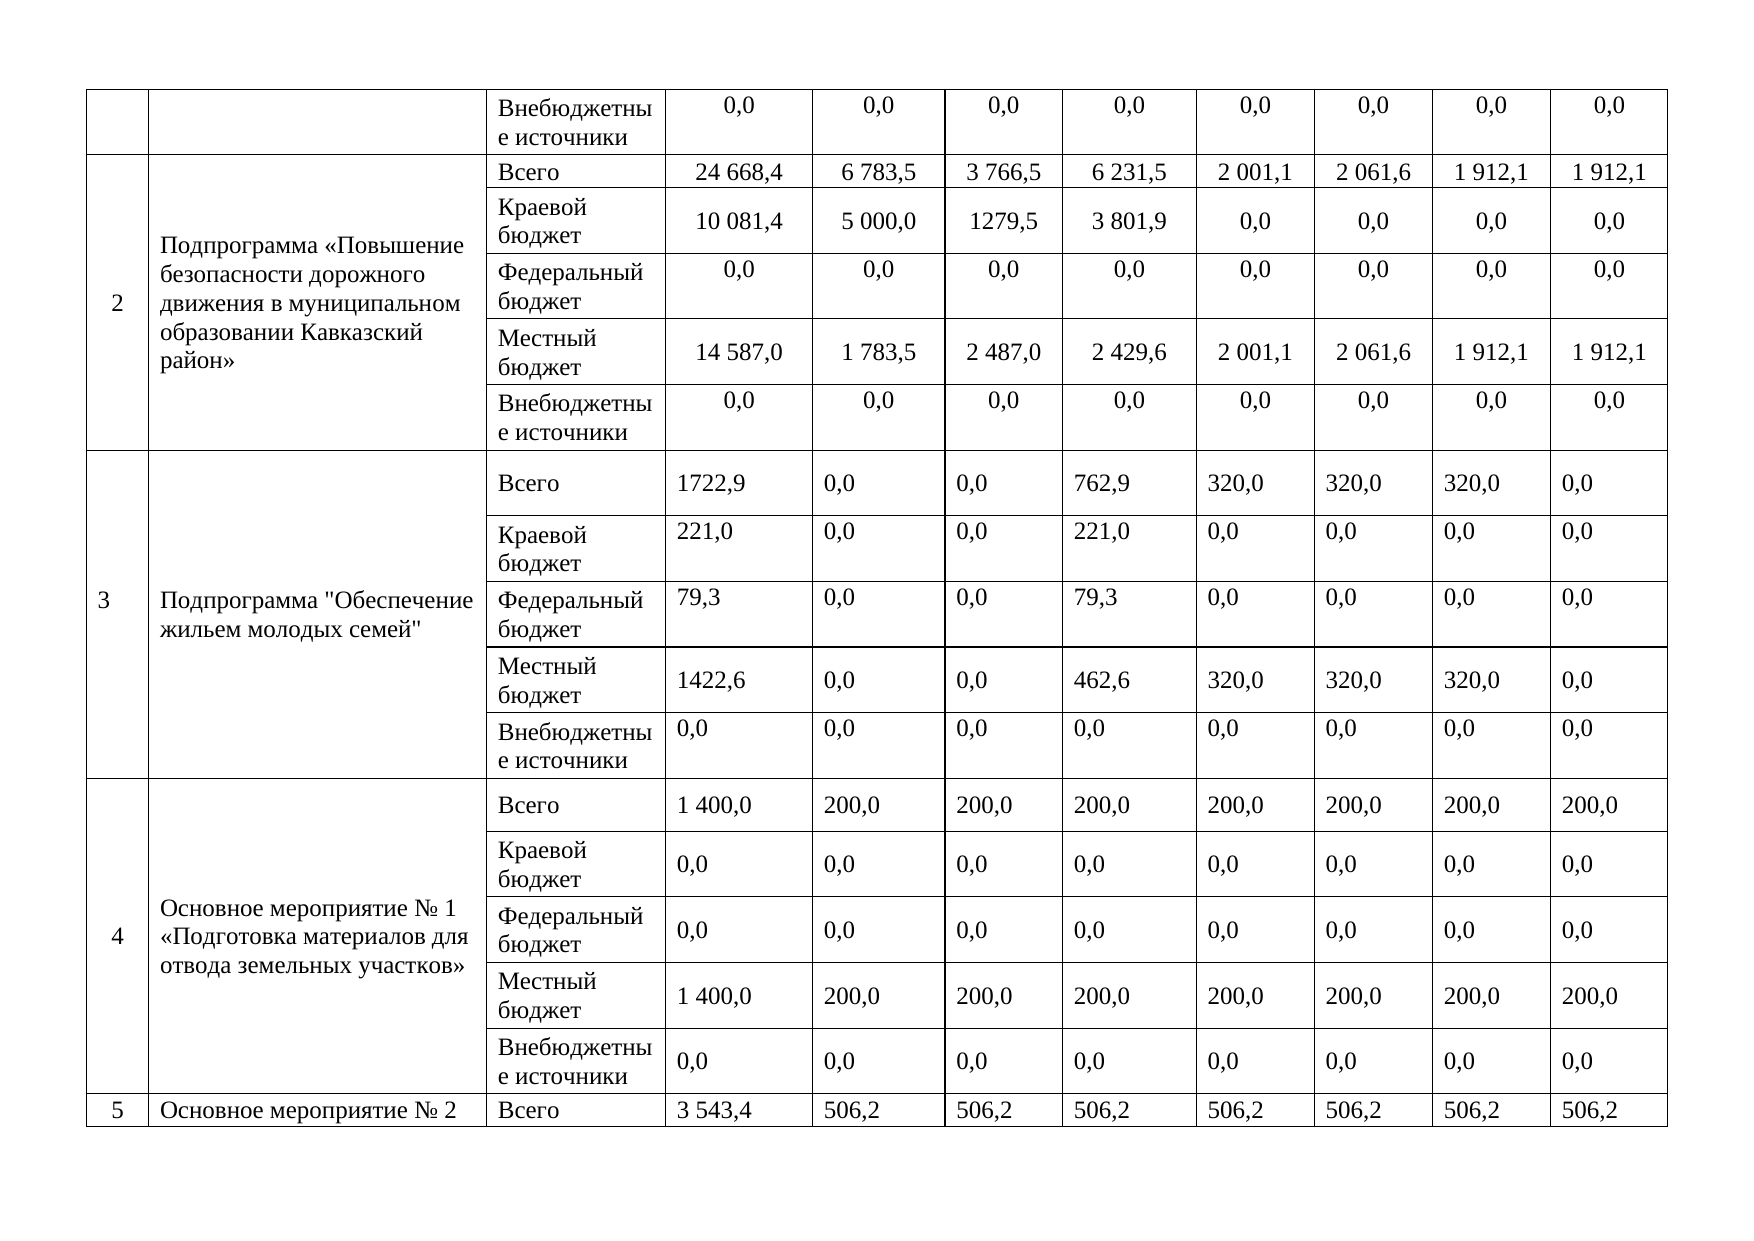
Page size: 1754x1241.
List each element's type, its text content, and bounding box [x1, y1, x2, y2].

table_cell 0,0 [946, 254, 1062, 318]
table_cell 0,0 [1315, 516, 1432, 581]
table_cell Внебюджетные источники [487, 90, 665, 154]
table_cell 506,2 [1315, 1094, 1432, 1126]
table_cell Местный бюджет [487, 319, 665, 384]
table_cell 0,0 [1063, 385, 1196, 449]
table_cell 6 231,5 [1063, 155, 1196, 187]
table_cell 1 400,0 [666, 963, 812, 1027]
table_cell 0,0 [1063, 1029, 1196, 1093]
table_cell 200,0 [813, 779, 944, 831]
table_cell Местный бюджет [487, 648, 665, 712]
table_cell 320,0 [1197, 648, 1314, 712]
table_cell 0,0 [1197, 1029, 1314, 1093]
table_cell 506,2 [1063, 1094, 1196, 1126]
table_cell 221,0 [1063, 516, 1196, 581]
table_cell 0,0 [1197, 516, 1314, 581]
table_cell 0,0 [1433, 832, 1550, 896]
table_cell Всего [487, 451, 665, 515]
table_cell 0,0 [1433, 90, 1550, 154]
table_cell 0,0 [1433, 1029, 1550, 1093]
table_cell 200,0 [1063, 779, 1196, 831]
table_cell Подпрограмма «Повышение безопасности дорожного движения в муниципальном образовании Кавказский район» [149, 155, 486, 449]
table_cell 1 783,5 [813, 319, 944, 384]
table_cell 0,0 [1551, 516, 1667, 581]
table_cell Краевой бюджет [487, 516, 665, 581]
table_cell 0,0 [813, 1029, 944, 1093]
table_cell 2 429,6 [1063, 319, 1196, 384]
table_cell 0,0 [1551, 451, 1667, 515]
table_cell 0,0 [1315, 188, 1432, 253]
table_cell 506,2 [1551, 1094, 1667, 1126]
table_cell 0,0 [1433, 713, 1550, 778]
table_cell 79,3 [1063, 582, 1196, 646]
table_cell 3 [87, 451, 148, 778]
table_cell Всего [487, 155, 665, 187]
table_cell 0,0 [1063, 254, 1196, 318]
table_cell 762,9 [1063, 451, 1196, 515]
table_cell 0,0 [1063, 713, 1196, 778]
table_cell 462,6 [1063, 648, 1196, 712]
table_cell 1 912,1 [1433, 155, 1550, 187]
table_cell 0,0 [666, 897, 812, 962]
table_cell 79,3 [666, 582, 812, 646]
table_cell 10 081,4 [666, 188, 812, 253]
table_cell 320,0 [1315, 451, 1432, 515]
table_cell Федеральный бюджет [487, 582, 665, 646]
table_cell Основное мероприятие № 1 «Подготовка материалов для отвода земельных участков» [149, 779, 486, 1093]
table_cell 0,0 [813, 451, 944, 515]
table_cell Подпрограмма "Обеспечение жильем молодых семей" [149, 451, 486, 778]
table_cell 506,2 [1433, 1094, 1550, 1126]
table_cell 0,0 [1315, 90, 1432, 154]
table_cell 0,0 [1315, 1029, 1432, 1093]
table_cell 200,0 [1315, 963, 1432, 1027]
table_cell 1 912,1 [1433, 319, 1550, 384]
table_cell 0,0 [666, 90, 812, 154]
table_cell 221,0 [666, 516, 812, 581]
table_cell 2 061,6 [1315, 155, 1432, 187]
table_cell 2 001,1 [1197, 319, 1314, 384]
table_cell 0,0 [1433, 897, 1550, 962]
table_cell 0,0 [666, 713, 812, 778]
table_cell 1422,6 [666, 648, 812, 712]
table_cell 0,0 [1551, 582, 1667, 646]
table_cell 0,0 [1551, 832, 1667, 896]
table_cell 0,0 [1315, 385, 1432, 449]
table_cell Федеральный бюджет [487, 897, 665, 962]
table_cell 200,0 [1197, 963, 1314, 1027]
table_cell 0,0 [666, 254, 812, 318]
table_cell Всего [487, 779, 665, 831]
table_cell 3 801,9 [1063, 188, 1196, 253]
table_cell 200,0 [813, 963, 944, 1027]
table_cell 0,0 [946, 897, 1062, 962]
table_cell 0,0 [1197, 90, 1314, 154]
table_cell 0,0 [813, 385, 944, 449]
table_cell Внебюджетные источники [487, 385, 665, 449]
table_cell 0,0 [1551, 188, 1667, 253]
table_cell 0,0 [1551, 1029, 1667, 1093]
table_cell Федеральный бюджет [487, 254, 665, 318]
table_cell 0,0 [1197, 713, 1314, 778]
table_cell 24 668,4 [666, 155, 812, 187]
table_cell 2 001,1 [1197, 155, 1314, 187]
table_cell 0,0 [666, 1029, 812, 1093]
table_cell 0,0 [1551, 385, 1667, 449]
table_cell 0,0 [1433, 582, 1550, 646]
table_cell 0,0 [946, 832, 1062, 896]
table_cell Всего [487, 1094, 665, 1126]
table_cell 0,0 [1197, 582, 1314, 646]
table_cell 0,0 [1551, 713, 1667, 778]
table_cell 1 912,1 [1551, 155, 1667, 187]
table_cell 320,0 [1433, 451, 1550, 515]
table_cell 0,0 [813, 254, 944, 318]
table_cell 200,0 [1315, 779, 1432, 831]
table_cell 1722,9 [666, 451, 812, 515]
table_cell 0,0 [1197, 832, 1314, 896]
table_cell 2 487,0 [946, 319, 1062, 384]
table_cell 200,0 [1551, 779, 1667, 831]
table_cell 0,0 [946, 90, 1062, 154]
table_cell 5 000,0 [813, 188, 944, 253]
table_cell 0,0 [1197, 188, 1314, 253]
table_cell 0,0 [1197, 385, 1314, 449]
table_cell 0,0 [946, 648, 1062, 712]
table_cell 2 061,6 [1315, 319, 1432, 384]
table_cell 200,0 [1063, 963, 1196, 1027]
table_cell 0,0 [1063, 832, 1196, 896]
table_cell 14 587,0 [666, 319, 812, 384]
table_cell 1 912,1 [1551, 319, 1667, 384]
table_cell Местный бюджет [487, 963, 665, 1027]
table_cell 0,0 [1433, 516, 1550, 581]
table_cell 0,0 [1315, 832, 1432, 896]
table_cell 0,0 [813, 713, 944, 778]
table_cell 1 400,0 [666, 779, 812, 831]
table_cell 3 543,4 [666, 1094, 812, 1126]
table_cell 0,0 [813, 582, 944, 646]
table_cell 0,0 [1551, 90, 1667, 154]
table_cell 0,0 [1551, 648, 1667, 712]
table_cell 0,0 [1063, 897, 1196, 962]
table_cell 506,2 [946, 1094, 1062, 1126]
table_cell 200,0 [946, 963, 1062, 1027]
table_cell 200,0 [1433, 963, 1550, 1027]
table_cell 320,0 [1433, 648, 1550, 712]
table_cell Краевой бюджет [487, 832, 665, 896]
table_cell 0,0 [1315, 713, 1432, 778]
table_cell 506,2 [813, 1094, 944, 1126]
table_cell 0,0 [813, 90, 944, 154]
table_cell 0,0 [1315, 254, 1432, 318]
table_cell 0,0 [1433, 254, 1550, 318]
table_cell 0,0 [666, 832, 812, 896]
table_cell 0,0 [1315, 897, 1432, 962]
table_cell Внебюджетные источники [487, 1029, 665, 1093]
table_cell 0,0 [1315, 582, 1432, 646]
table_cell 0,0 [1551, 254, 1667, 318]
table_cell 200,0 [1197, 779, 1314, 831]
table_cell 200,0 [1433, 779, 1550, 831]
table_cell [149, 1094, 486, 1126]
table_cell 0,0 [813, 516, 944, 581]
table_cell 0,0 [666, 385, 812, 449]
table_cell 2 [87, 155, 148, 449]
table_cell 4 [87, 779, 148, 1093]
table_cell 0,0 [946, 516, 1062, 581]
table_cell 0,0 [1433, 385, 1550, 449]
table_cell 0,0 [1433, 188, 1550, 253]
table_cell Внебюджетные источники [487, 713, 665, 778]
table_cell Краевой бюджет [487, 188, 665, 253]
table_cell 0,0 [1197, 897, 1314, 962]
table_cell 5 [87, 1094, 148, 1126]
table_cell 0,0 [1063, 90, 1196, 154]
table_cell 0,0 [813, 897, 944, 962]
table_cell 506,2 [1197, 1094, 1314, 1126]
table_cell 0,0 [1551, 897, 1667, 962]
table_cell 0,0 [813, 648, 944, 712]
table_cell 0,0 [946, 451, 1062, 515]
table_cell 0,0 [946, 1029, 1062, 1093]
table_cell 1279,5 [946, 188, 1062, 253]
table_cell 0,0 [946, 713, 1062, 778]
table_cell 320,0 [1315, 648, 1432, 712]
table_cell 200,0 [1551, 963, 1667, 1027]
table_cell 0,0 [1197, 254, 1314, 318]
table_cell 320,0 [1197, 451, 1314, 515]
table_cell 200,0 [946, 779, 1062, 831]
table_cell 6 783,5 [813, 155, 944, 187]
table_cell 0,0 [813, 832, 944, 896]
table_cell 0,0 [946, 582, 1062, 646]
table_cell 3 766,5 [946, 155, 1062, 187]
table_cell 0,0 [946, 385, 1062, 449]
